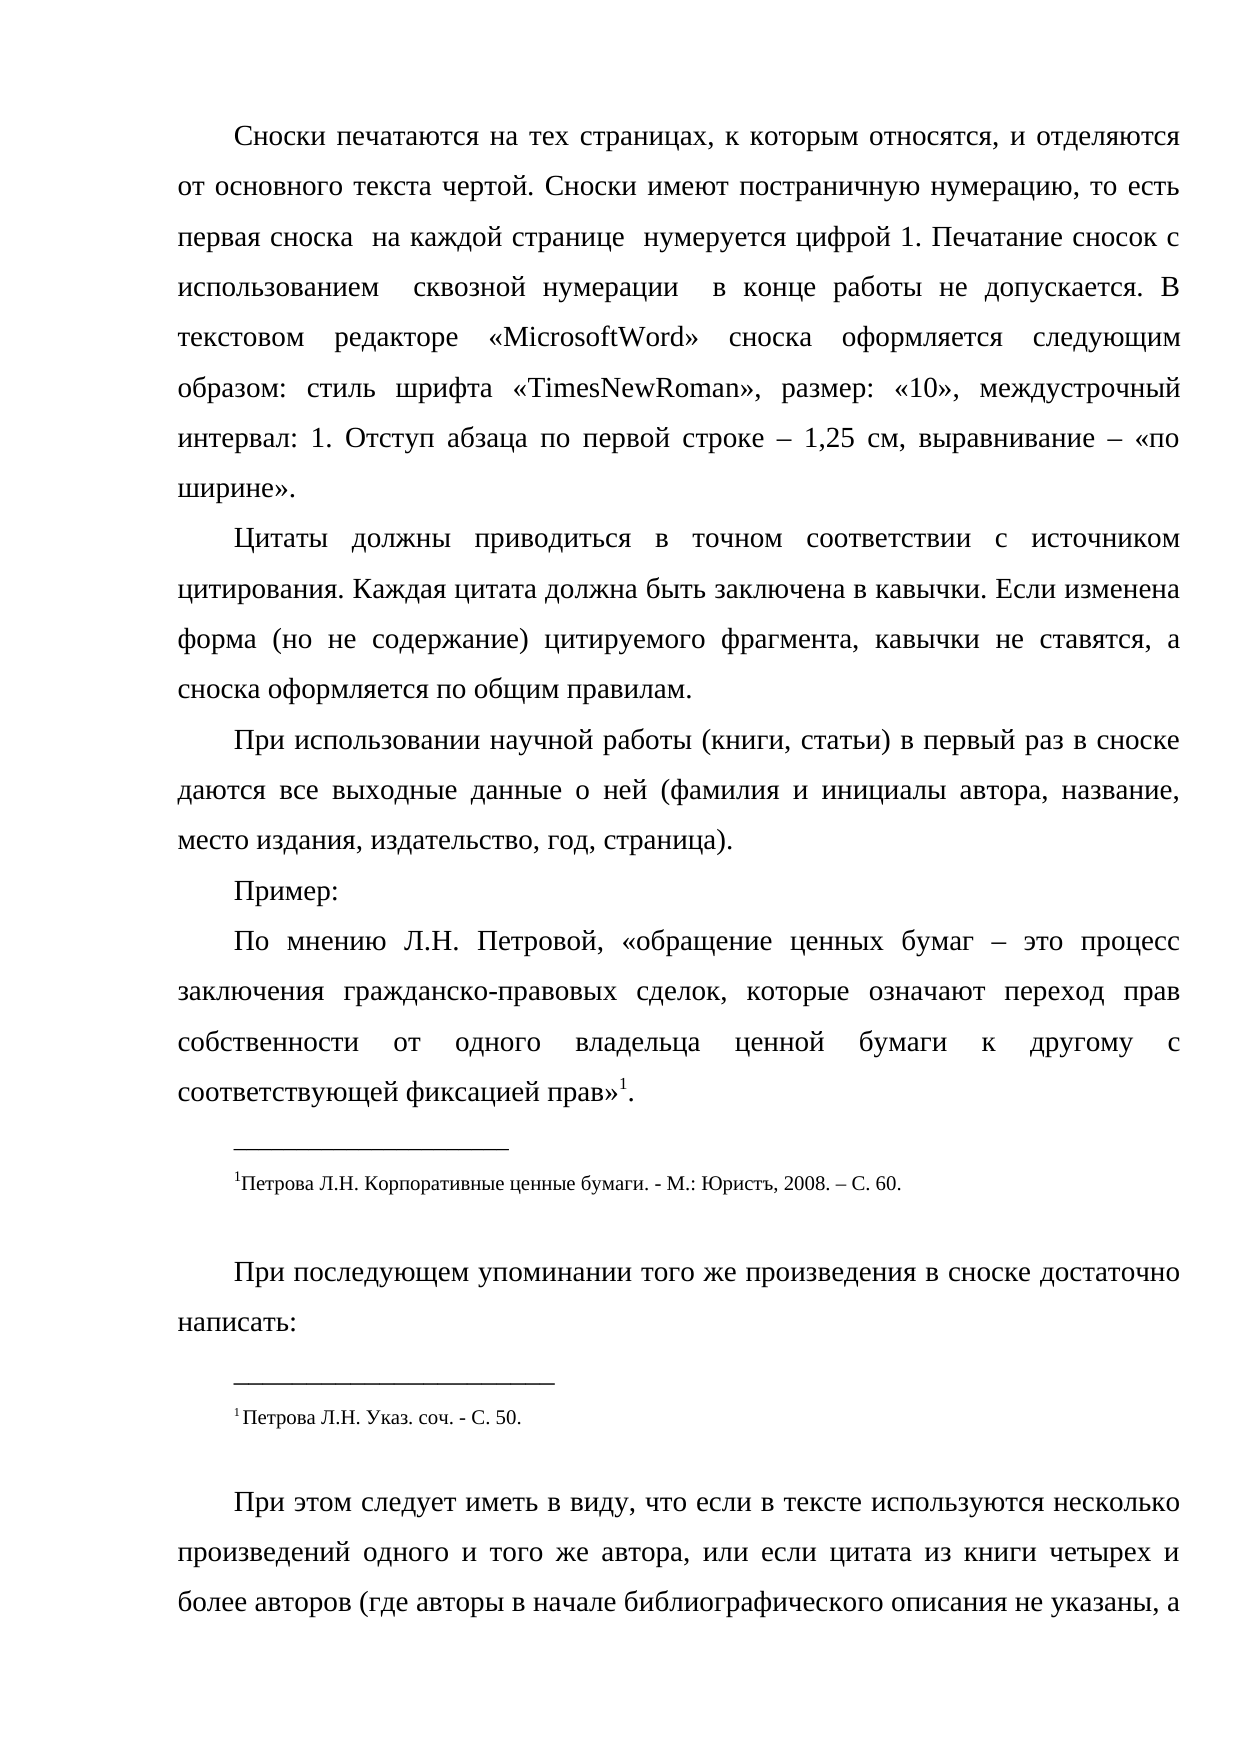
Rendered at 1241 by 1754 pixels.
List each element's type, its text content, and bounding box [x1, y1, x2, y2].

text При использовании научной работы (книги, статьи) в первый раз в сноске даются все выходные данные о ней (фамилия и инициалы автора, название, место издания, издательство, год, страница). [177, 722, 1181, 856]
text По мнению Л.Н. Петровой, «обращение ценных бумаг – это процесс заключения гражданско-правовых сделок, которые означают переход прав собственности от одного владельца ценной бумаги к другому с соответствующей фиксацией прав»1. [177, 923, 1181, 1108]
text ______________________ [177, 1354, 1181, 1388]
text Пример: [177, 873, 1181, 906]
text ______________________ [177, 1124, 1181, 1153]
text Сноски печатаются на тех страницах, к которым относятся, и отделяются от основного текста чертой. Сноски имеют постраничную нумерацию, то есть первая сноска на каждой странице нумеруется цифрой 1. Печатание сносок с использованием сквозной нумерации в конце работы не допускается. В текстовом редакторе «MicrosoftWord» сноска оформляется следующим образом: стиль шрифта «TimesNewRoman», размер: «10», междустрочный интервал: 1. Отступ абзаца по первой строке – 1,25 см, выравнивание – «по ширине». [177, 118, 1181, 504]
text При последующем упоминании того же произведения в сноске достаточно написать: [177, 1254, 1181, 1338]
text 1 Петрова Л.Н. Указ. соч. - С. 50. [177, 1405, 1181, 1429]
text Цитаты должны приводиться в точном соответствии с источником цитирования. Каждая цитата должна быть заключена в кавычки. Если изменена форма (но не содержание) цитируемого фрагмента, кавычки не ставятся, а сноска оформляется по общим правилам. [177, 521, 1181, 705]
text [177, 1484, 1181, 1618]
text 1Петрова Л.Н. Корпоративные ценные бумаги. - М.: Юристъ, 2008. – С. 60. [177, 1167, 1181, 1196]
